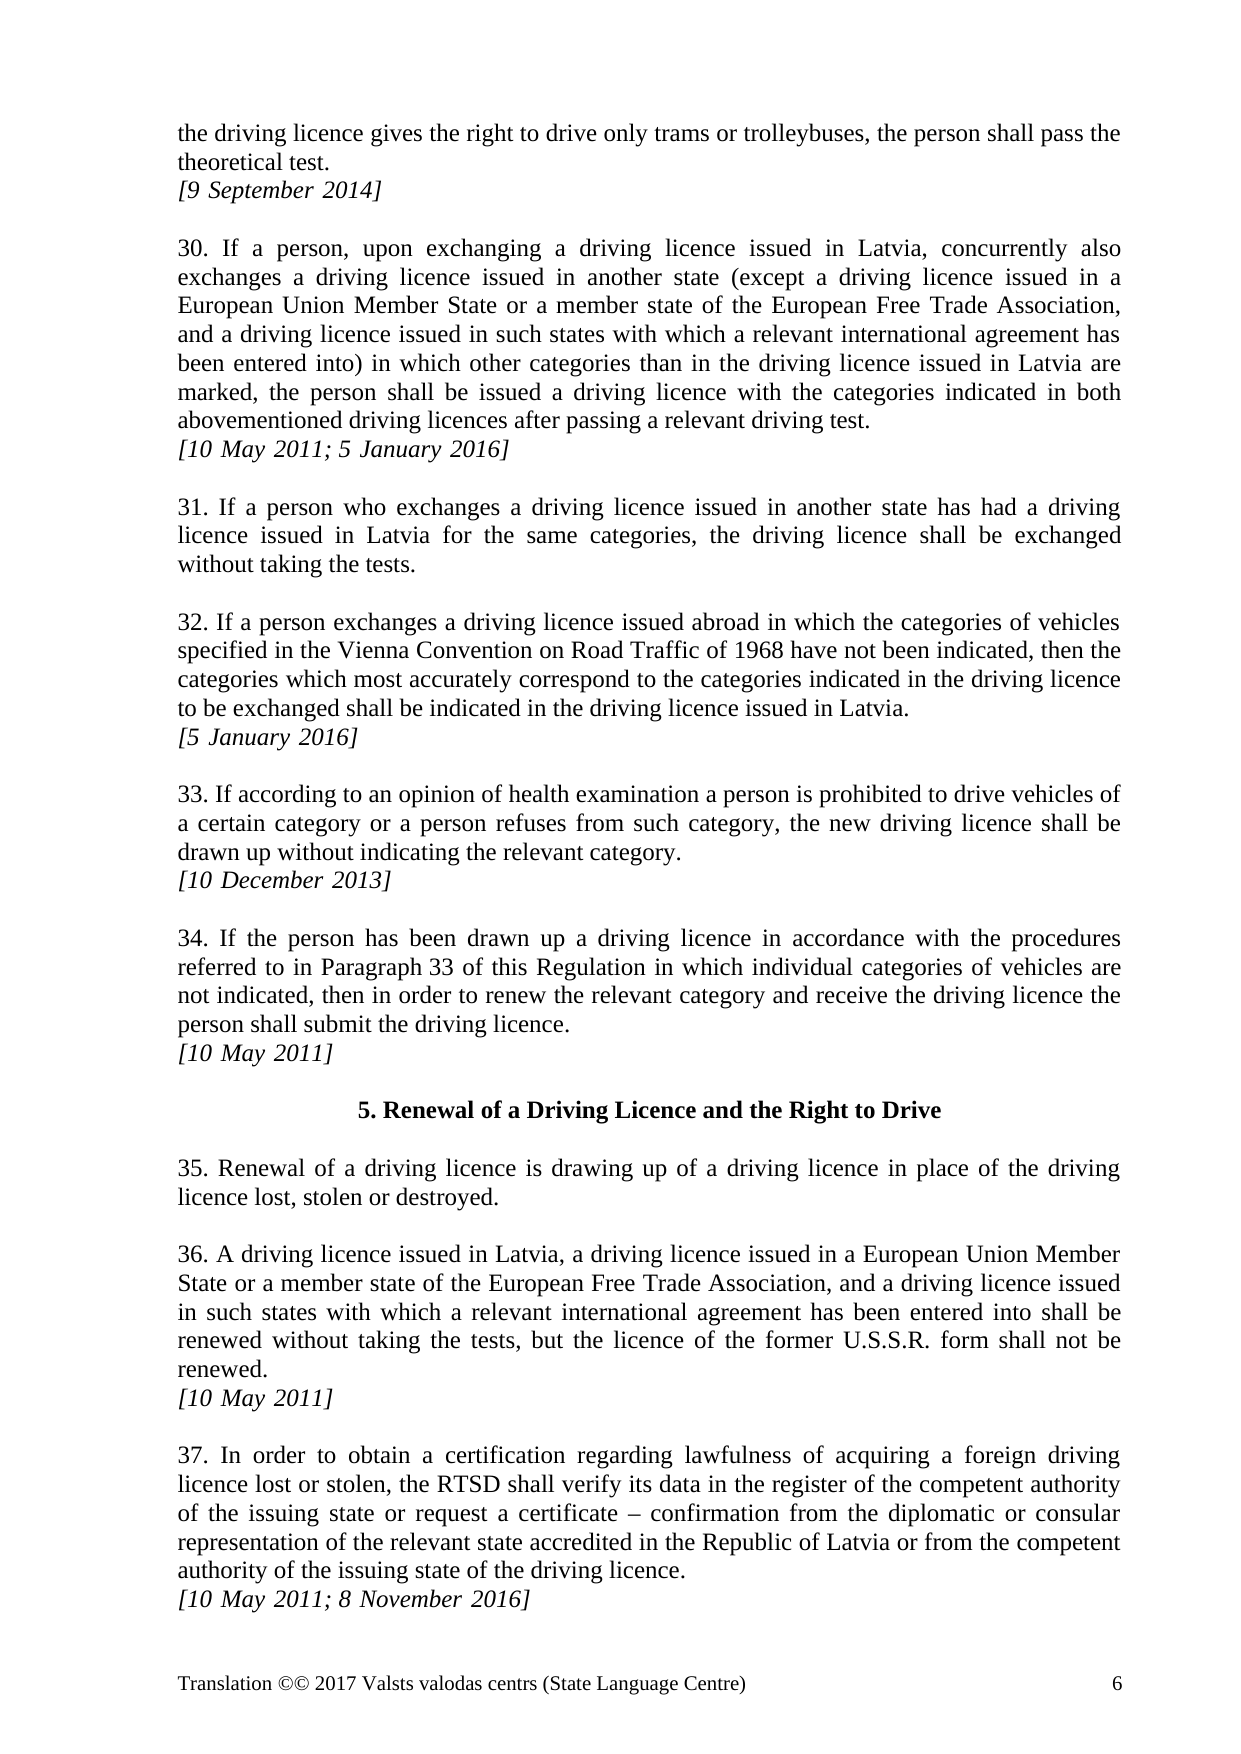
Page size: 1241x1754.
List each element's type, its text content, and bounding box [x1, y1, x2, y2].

text 36. A driving licence issued in Latvia, a driving licence issued in a European Union Member State or a member state of the European Free Trade Association, and a driving licence issued in such states with which a relevant international agreement has been entered into shall be renewed without taking the tests, but the licence of the former U.S.S.R. form shall not be renewed. [177, 1239, 1122, 1383]
text 34. If the person has been drawn up a driving licence in accordance with the procedures referred to in Paragraph 33 of this Regulation in which individual categories of vehicles are not indicated, then in order to renew the relevant category and receive the driving licence the person shall submit the driving licence. [177, 923, 1122, 1038]
text 33. If according to an opinion of health examination a person is prohibited to drive vehicles of a certain category or a person refuses from such category, the new driving licence shall be drawn up without indicating the relevant category. [177, 779, 1122, 866]
text [10 May 2011; 8 November 2016] [177, 1584, 1122, 1613]
text 35. Renewal of a driving licence is drawing up of a driving licence in place of the driving licence lost, stolen or destroyed. [177, 1153, 1122, 1211]
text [177, 118, 1122, 176]
text [10 May 2011] [177, 1038, 1122, 1067]
text [10 May 2011] [177, 1383, 1122, 1412]
text 5. Renewal of a Driving Licence and the Right to Drive [177, 1096, 1122, 1124]
text 30. If a person, upon exchanging a driving licence issued in Latvia, concurrently also exchanges a driving licence issued in another state (except a driving licence issued in a European Union Member State or a member state of the European Free Trade Association, and a driving licence issued in such states with which a relevant international agreement has been entered into) in which other categories than in the driving licence issued in Latvia are marked, the person shall be issued a driving licence with the categories indicated in both abovementioned driving licences after passing a relevant driving test. [177, 233, 1122, 434]
text [10 May 2011; 5 January 2016] [177, 434, 1122, 463]
text 32. If a person exchanges a driving licence issued abroad in which the categories of vehicles specified in the Vienna Convention on Road Traffic of 1968 have not been indicated, then the categories which most accurately correspond to the categories indicated in the driving licence to be exchanged shall be indicated in the driving licence issued in Latvia. [177, 607, 1122, 722]
text [9 September 2014] [177, 176, 1122, 204]
text 31. If a person who exchanges a driving licence issued in another state has had a driving licence issued in Latvia for the same categories, the driving licence shall be exchanged without taking the tests. [177, 492, 1122, 578]
text [5 January 2016] [177, 722, 1122, 751]
text 37. In order to obtain a certification regarding lawfulness of acquiring a foreign driving licence lost or stolen, the RTSD shall verify its data in the register of the competent authority of the issuing state or request a certificate – confirmation from the diplomatic or consular representation of the relevant state accredited in the Republic of Latvia or from the competent authority of the issuing state of the driving licence. [177, 1441, 1122, 1584]
text [10 December 2013] [177, 866, 1122, 894]
